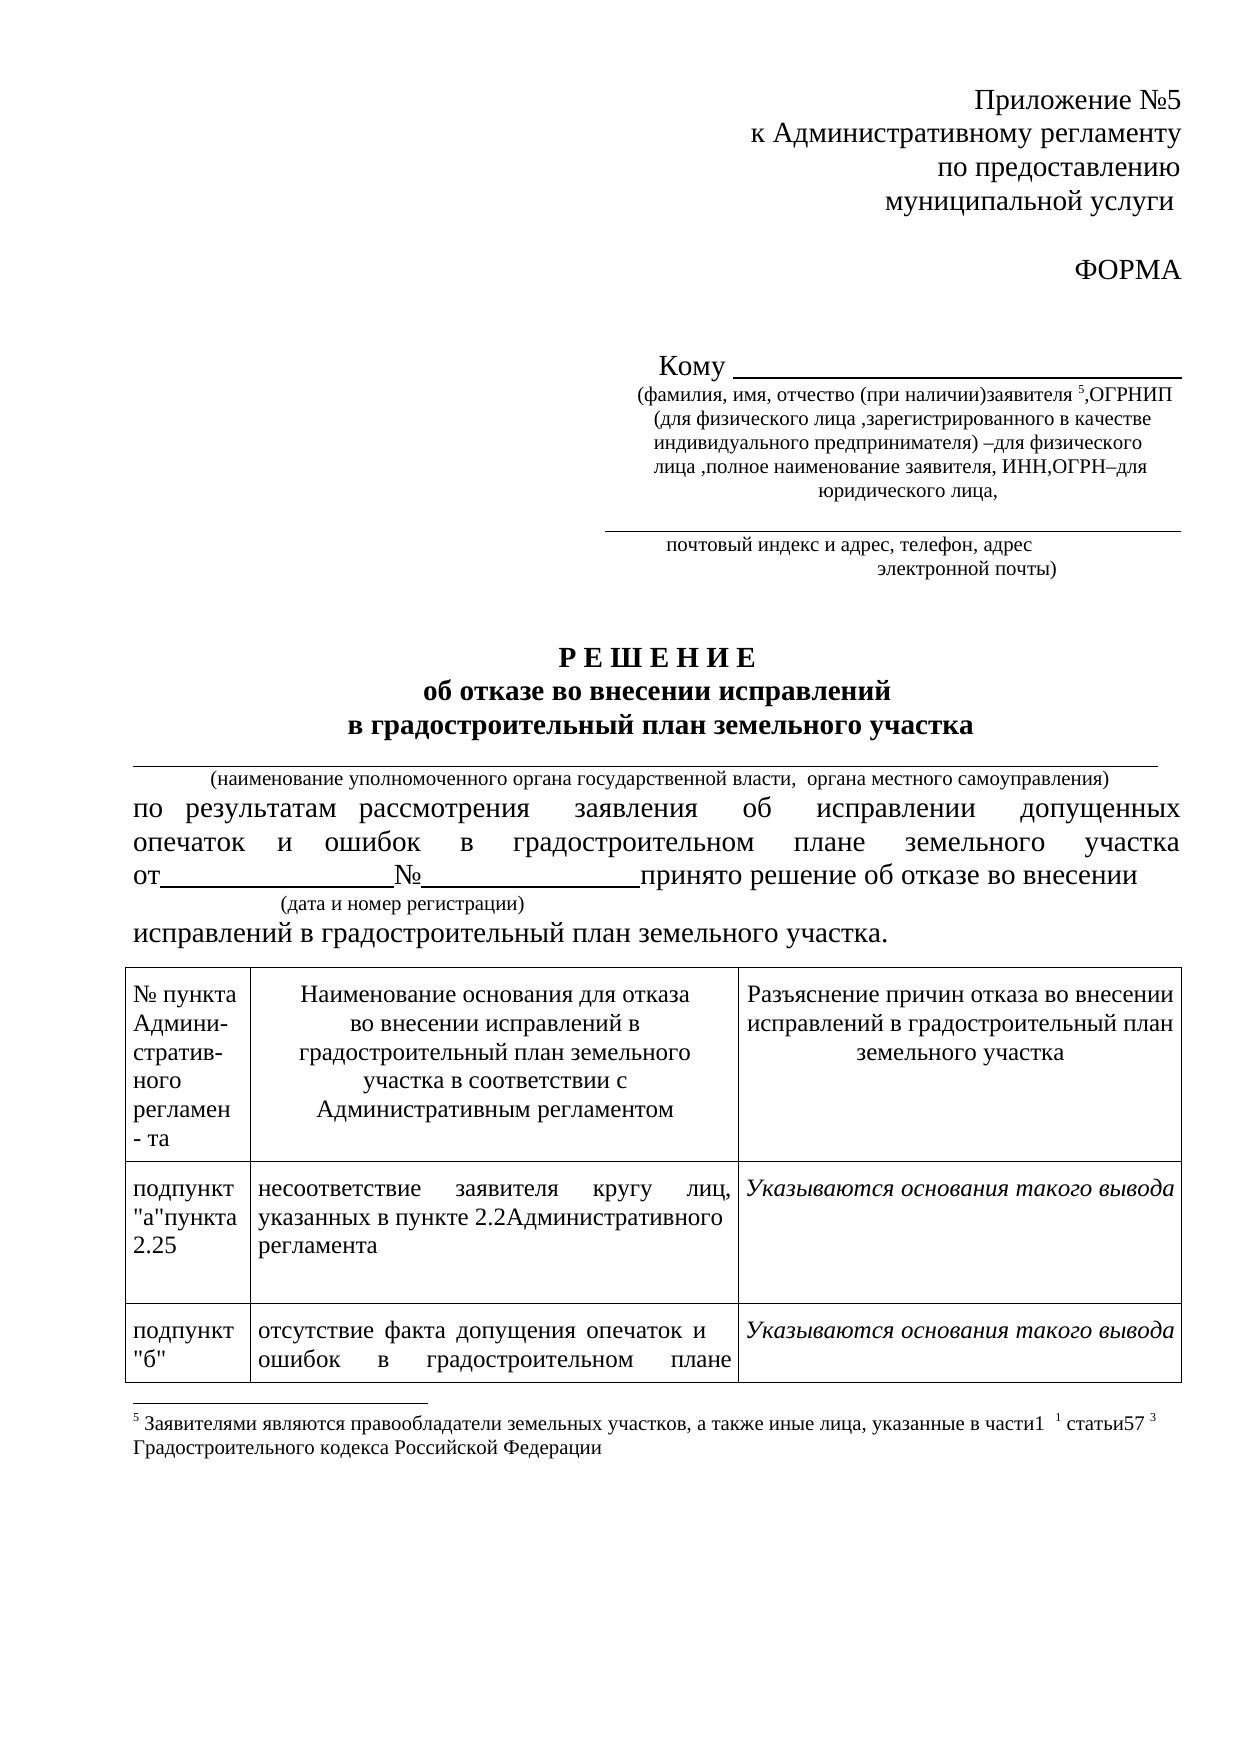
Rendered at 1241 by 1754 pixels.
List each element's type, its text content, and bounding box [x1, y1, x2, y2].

text почтовый индекс и адрес, телефон, адрес электронной почты) [666, 527, 1141, 580]
text Градостроительного кодекса Российской Федерации [133, 1434, 1194, 1459]
table_cell Указываются основания такого вывода [739, 1304, 1181, 1382]
table_header Наименование основания для отказа во внесении исправлений в градостроительный план земельного участка в соответствии с Административным регламентом [251, 968, 738, 1161]
text исправлений в градостроительный план земельного участка. [133, 915, 1194, 948]
table_cell подпункт "а"пункта 2.25 [126, 1162, 250, 1303]
table_cell подпункт "б" [126, 1304, 250, 1382]
text муниципальной услуги [110, 183, 1174, 216]
table_header Разъяснение причин отказа во внесении исправлений в градостроительный план земельного участка [739, 968, 1181, 1161]
table_cell Указываются основания такого вывода [739, 1162, 1181, 1303]
text об отказе во внесении исправлений [147, 673, 1167, 707]
table_cell несоответствие заявителя кругу лиц, указанных в пункте 2.2Административного регламента [251, 1162, 738, 1303]
text Кому [110, 348, 1181, 382]
text ФОРМА [110, 252, 1181, 286]
text (фамилия, имя, отчество (при наличии)заявителя 5,ОГРНИП (для физического лица ,зарегистрированного в качестве индивидуального предпринимателя) –для физического лица ,полное наименование заявителя, ИНН,ОГРН–для [637, 382, 1174, 478]
text (наименование уполномоченного органа государственной власти, органа местного самоуправления) [210, 762, 1194, 790]
subtitle Р Е Ш Е Н И Е [147, 640, 1167, 673]
text 5 Заявителями являются правообладатели земельных участков, а также иные лица, указанные в части1 1 статьи57 3 [133, 1411, 1194, 1434]
table_cell отсутствие факта допущения опечаток и ошибок в градостроительном плане [251, 1304, 738, 1382]
text (дата и номер регистрации) [280, 891, 1194, 915]
text юридического лица, [818, 478, 1194, 502]
text Приложение №5 к Административному регламенту по предоставлению [721, 82, 1181, 183]
text по результатам рассмотрения заявления об исправлении допущенных опечаток и ошибок в градостроительном плане земельного участка от № принято решение об отказе во внесении [133, 790, 1181, 891]
table_header № пункта Админи- стратив- ного регламен- та [126, 968, 250, 1161]
subtitle в градостроительный план земельного участка [154, 707, 1167, 740]
